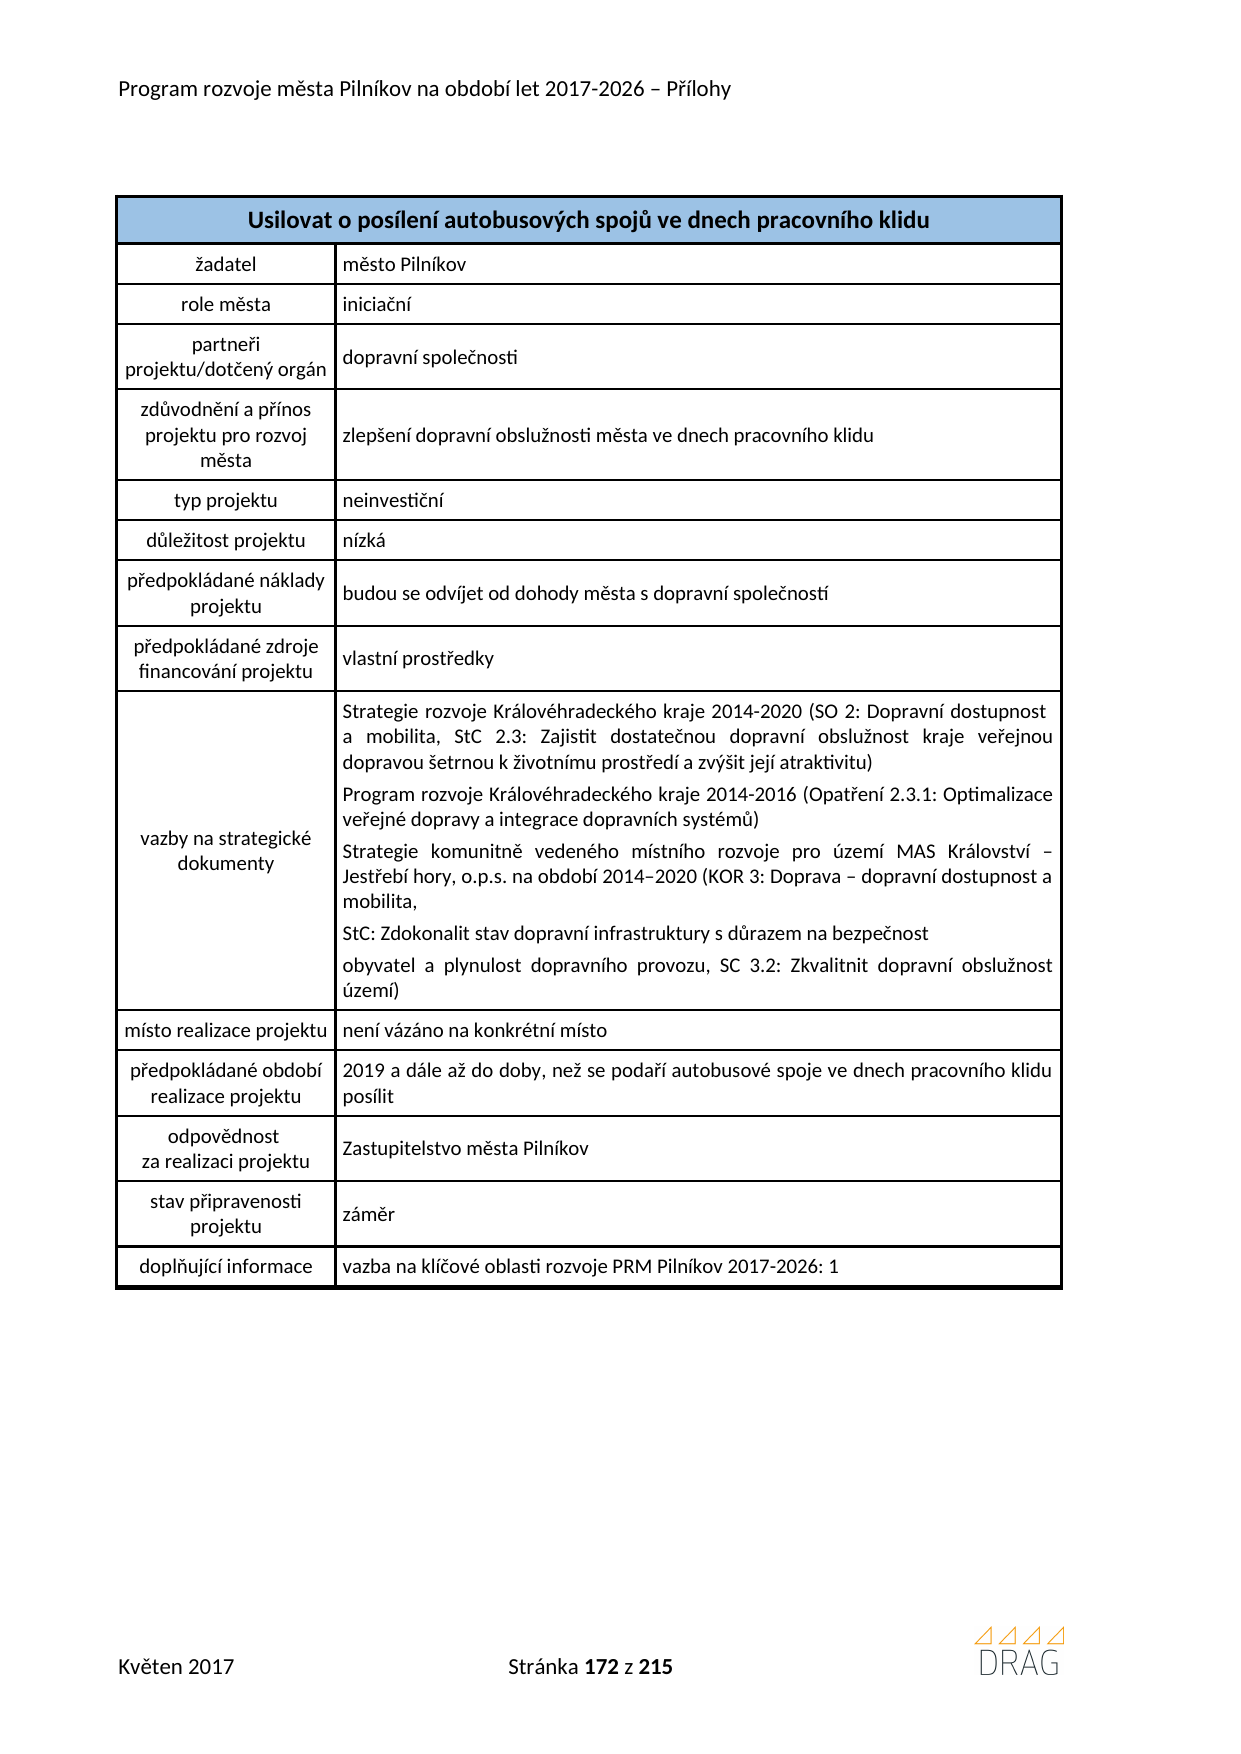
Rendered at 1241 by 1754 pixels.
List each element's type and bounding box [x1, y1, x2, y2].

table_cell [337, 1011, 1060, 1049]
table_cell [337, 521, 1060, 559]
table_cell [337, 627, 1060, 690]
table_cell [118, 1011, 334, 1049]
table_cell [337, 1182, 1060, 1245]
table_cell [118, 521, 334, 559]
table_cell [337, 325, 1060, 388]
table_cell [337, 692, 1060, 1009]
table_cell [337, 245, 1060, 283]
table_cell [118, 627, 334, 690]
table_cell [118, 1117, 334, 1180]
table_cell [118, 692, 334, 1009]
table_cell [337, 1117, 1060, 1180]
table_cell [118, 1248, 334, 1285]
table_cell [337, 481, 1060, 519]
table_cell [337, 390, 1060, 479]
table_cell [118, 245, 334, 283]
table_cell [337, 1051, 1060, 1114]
picture [974, 1626, 1064, 1675]
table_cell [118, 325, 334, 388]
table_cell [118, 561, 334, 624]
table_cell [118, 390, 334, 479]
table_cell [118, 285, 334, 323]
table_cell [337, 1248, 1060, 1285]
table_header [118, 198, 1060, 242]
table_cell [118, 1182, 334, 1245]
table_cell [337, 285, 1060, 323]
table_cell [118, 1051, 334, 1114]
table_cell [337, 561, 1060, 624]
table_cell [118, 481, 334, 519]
